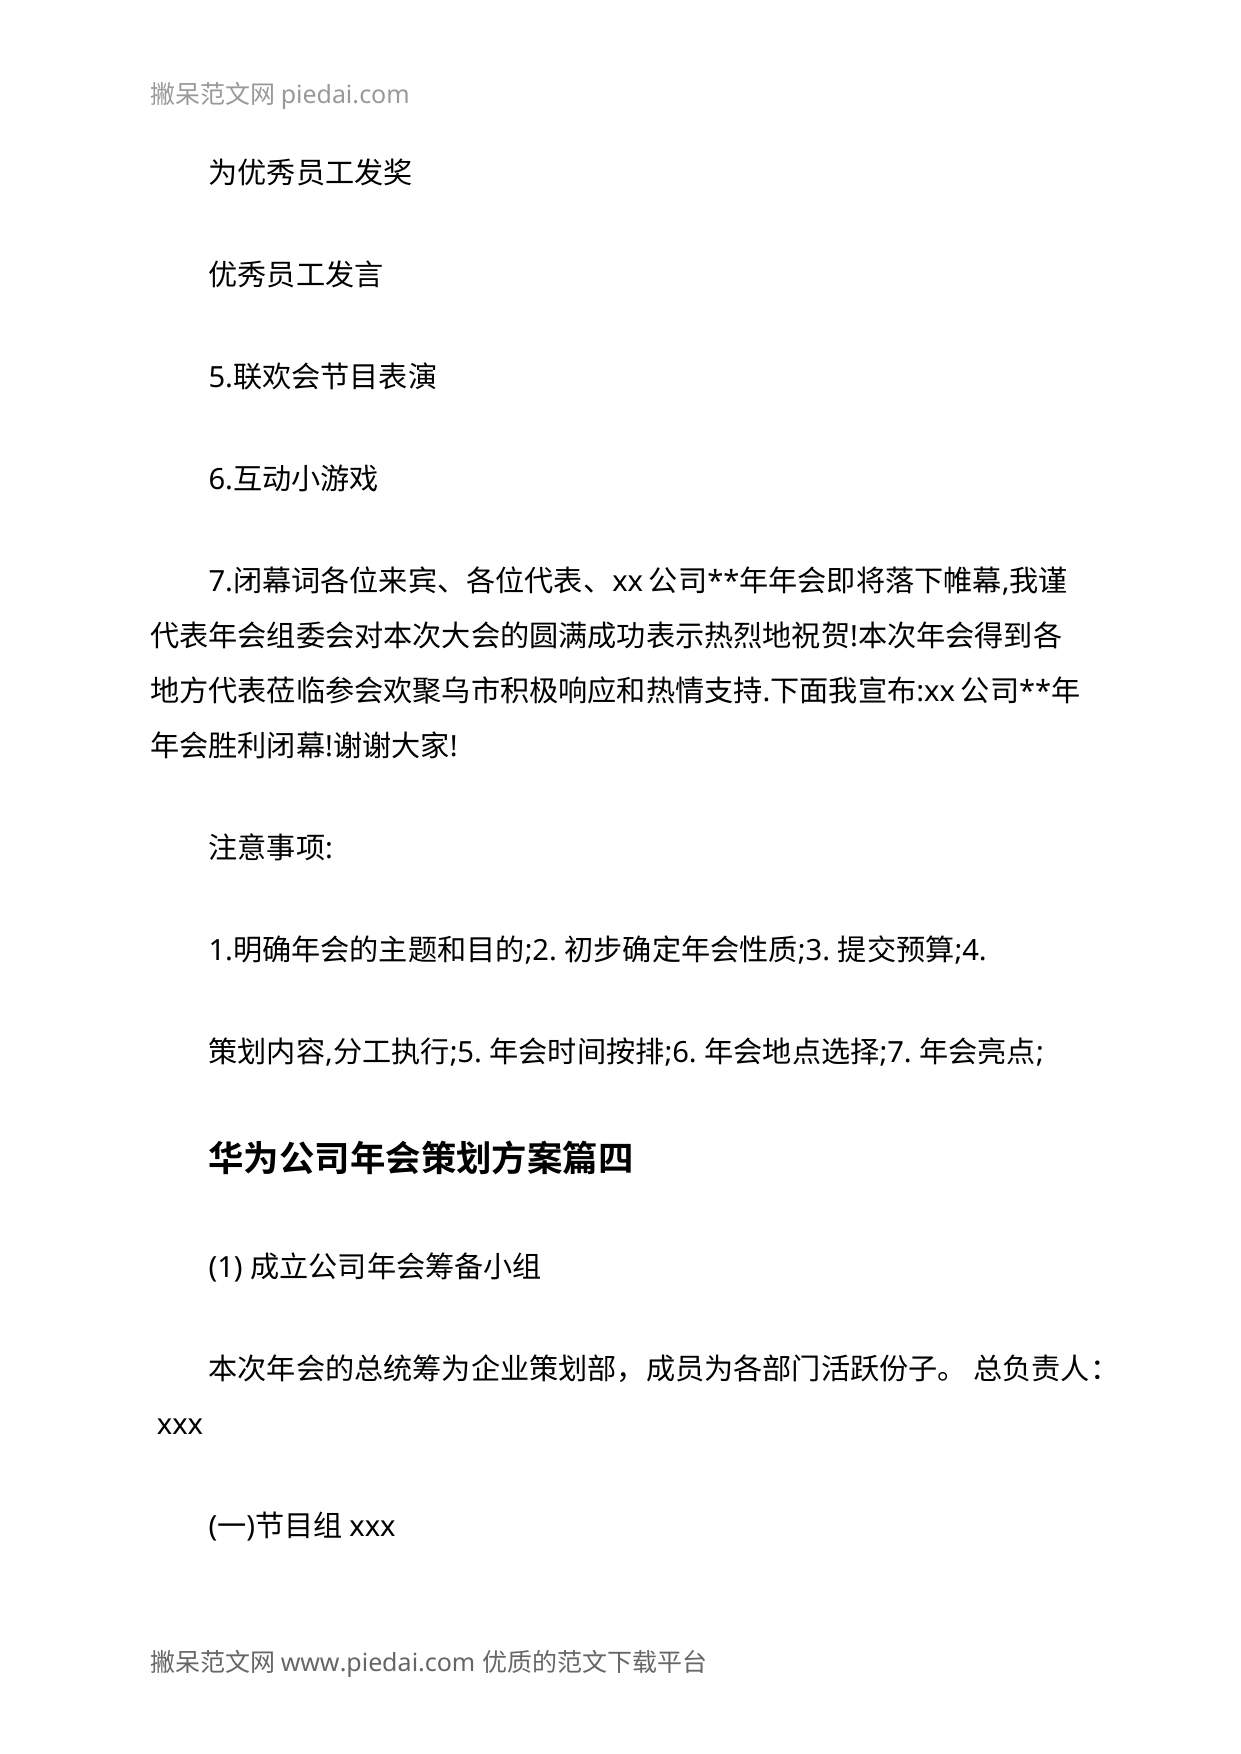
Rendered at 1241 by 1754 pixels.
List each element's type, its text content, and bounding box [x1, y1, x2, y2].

text 7.闭幕词各位来宾、各位代表、xx公司**年年会即将落下帷幕,我谨代表年会组委会对本次大会的圆满成功表示热烈地祝贺!本次年会得到各地方代表莅临参会欢聚乌市积极响应和热情支持.下面我宣布:xx公司**年年会胜利闭幕!谢谢大家! [150, 557, 1090, 765]
text (1) 成立公司年会筹备小组 [150, 1244, 1090, 1286]
text 1.明确年会的主题和目的;2. 初步确定年会性质;3. 提交预算;4. [150, 926, 1090, 969]
text 本次年会的总统筹为企业策划部，成员为各部门活跃份子。 总负责人： xxx [150, 1346, 1090, 1443]
text 华为公司年会策划方案篇四 [150, 1130, 1090, 1182]
text 5.联欢会节目表演 [150, 353, 1090, 396]
text 注意事项: [150, 824, 1090, 867]
text 6.互动小游戏 [150, 456, 1090, 498]
text 为优秀员工发奖 [150, 150, 1090, 192]
text 策划内容,分工执行;5. 年会时间按排;6. 年会地点选择;7. 年会亮点; [150, 1028, 1090, 1071]
text 优秀员工发言 [150, 252, 1090, 294]
text (一)节目组 xxx [150, 1503, 1090, 1545]
